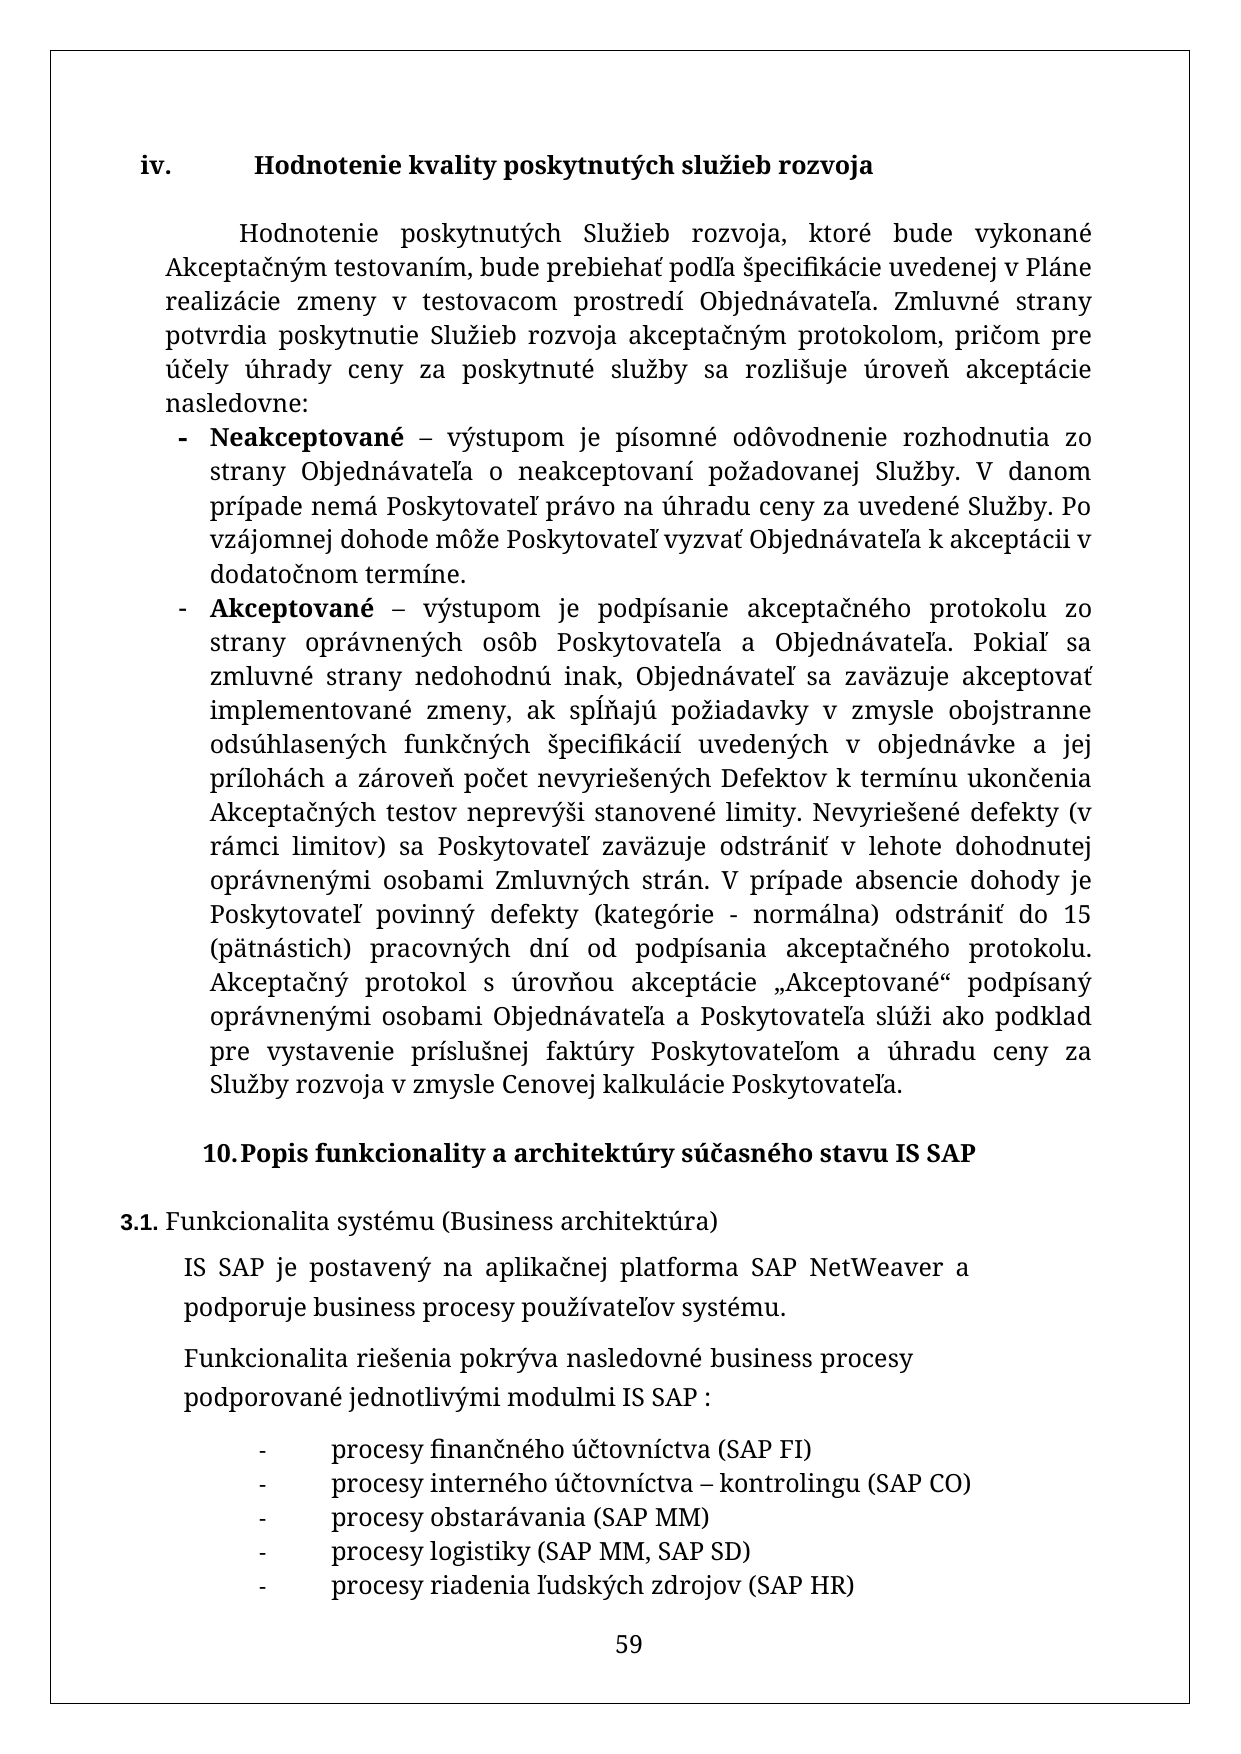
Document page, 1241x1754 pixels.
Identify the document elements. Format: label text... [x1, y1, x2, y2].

text Funkcionalita riešenia pokrýva nasledovné business procesy podporované jednotlivými modulmi IS SAP : [183, 1341, 913, 1414]
list procesy interného účtovníctva – kontrolingu (SAP CO) [258, 1466, 1093, 1500]
list Popis funkcionality a architektúry súčasného stavu IS SAP [203, 1135, 1093, 1169]
text IS SAP je postavený na aplikačnej platforma SAP NetWeaver a podporuje business procesy používateľov systému. [183, 1250, 971, 1323]
list Hodnotenie kvality poskytnutých služieb rozvoja [172, 147, 1093, 182]
text Hodnotenie poskytnutých Služieb rozvoja, ktoré bude vykonané Akceptačným testovaním, bude prebiehať podľa špecifikácie uvedenej v Pláne realizácie zmeny v testovacom prostredí Objednávateľa. Zmluvné strany potvrdia poskytnutie Služieb rozvoja akceptačným protokolom, pričom pre účely úhrady ceny za poskytnuté služby sa rozlišuje úroveň akceptácie nasledovne: [165, 216, 1093, 420]
list procesy obstarávania (SAP MM) [258, 1500, 1093, 1534]
subtitle Funkcionalita systému (Business architektúra) [120, 1203, 1093, 1237]
list procesy logistiky (SAP MM, SAP SD) [258, 1534, 1093, 1568]
list procesy riadenia ľudských zdrojov (SAP HR) [258, 1568, 1093, 1602]
list procesy finančného účtovníctva (SAP FI) [258, 1432, 1093, 1466]
list Neakceptované – výstupom je písomné odôvodnenie rozhodnutia zo strany Objednávateľa o neakceptovaní požadovanej Služby. V danom prípade nemá Poskytovateľ právo na úhradu ceny za uvedené Služby. Po vzájomnej dohode môže Poskytovateľ vyzvať Objednávateľa k akceptácii v dodatočnom termíne. [178, 420, 1093, 590]
list Akceptované – výstupom je podpísanie akceptačného protokolu zo strany oprávnených osôb Poskytovateľa a Objednávateľa. Pokiaľ sa zmluvné strany nedohodnú inak, Objednávateľ sa zaväzuje akceptovať implementované zmeny, ak spĺňajú požiadavky v zmysle obojstranne odsúhlasených funkčných špecifikácií uvedených v objednávke a jej prílohách a zároveň počet nevyriešených Defektov k termínu ukončenia Akceptačných testov neprevýši stanovené limity. Nevyriešené defekty (v rámci limitov) sa Poskytovateľ zaväzuje odstrániť v lehote dohodnutej oprávnenými osobami Zmluvných strán. V prípade absencie dohody je Poskytovateľ povinný defekty (kategórie - normálna) odstrániť do 15 (pätnástich) pracovných dní od podpísania akceptačného protokolu. Akceptačný protokol s úrovňou akceptácie „Akceptované“ podpísaný oprávnenými osobami Objednávateľa a Poskytovateľa slúži ako podklad pre vystavenie príslušnej faktúry Poskytovateľom a úhradu ceny za Služby rozvoja v zmysle Cenovej kalkulácie Poskytovateľa. [178, 590, 1093, 1101]
